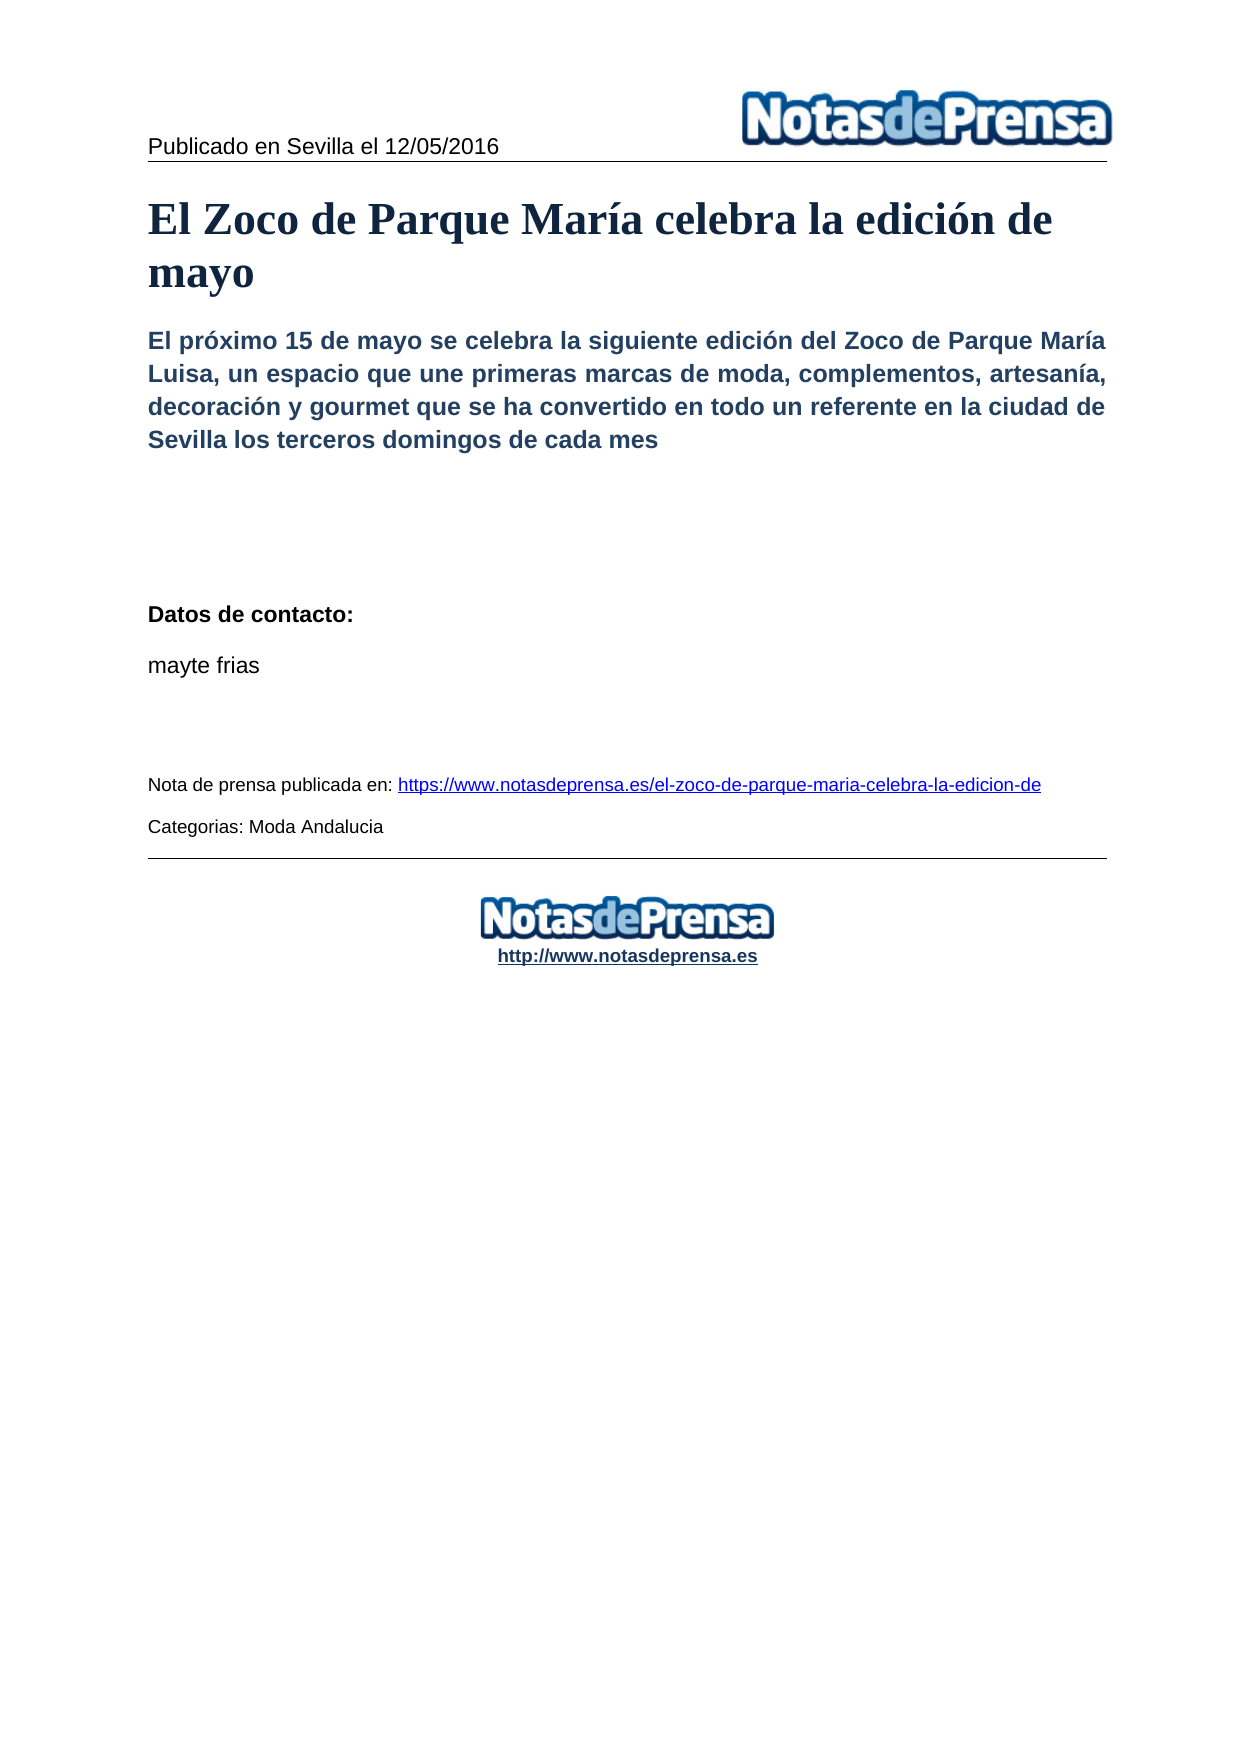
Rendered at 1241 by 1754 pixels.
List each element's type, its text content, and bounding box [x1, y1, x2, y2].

text Publicado en Sevilla el 12/05/2016 [148, 133, 1107, 161]
picture [480, 895, 775, 941]
text Categorias: Moda Andalucia [148, 816, 1107, 837]
subtitle El Zoco de Parque María celebra la edición de mayo [148, 192, 1107, 297]
text Nota de prensa publicada en: https://www.notasdeprensa.es/el-zoco-de-parque-maria-celebra-la-edicion-de [148, 773, 1107, 795]
text http://www.notasdeprensa.es [148, 945, 1107, 967]
text mayte frias [148, 652, 1063, 679]
text Datos de contacto: [148, 601, 1107, 628]
subtitle El próximo 15 de mayo se celebra la siguiente edición del Zoco de Parque María Luisa, un espacio que une primeras marcas de moda, complementos, artesanía, decoración y gourmet que se ha convertido en todo un referente en la ciudad de Sevilla los terceros domingos de cada mes [148, 326, 1107, 454]
picture [742, 90, 1113, 148]
